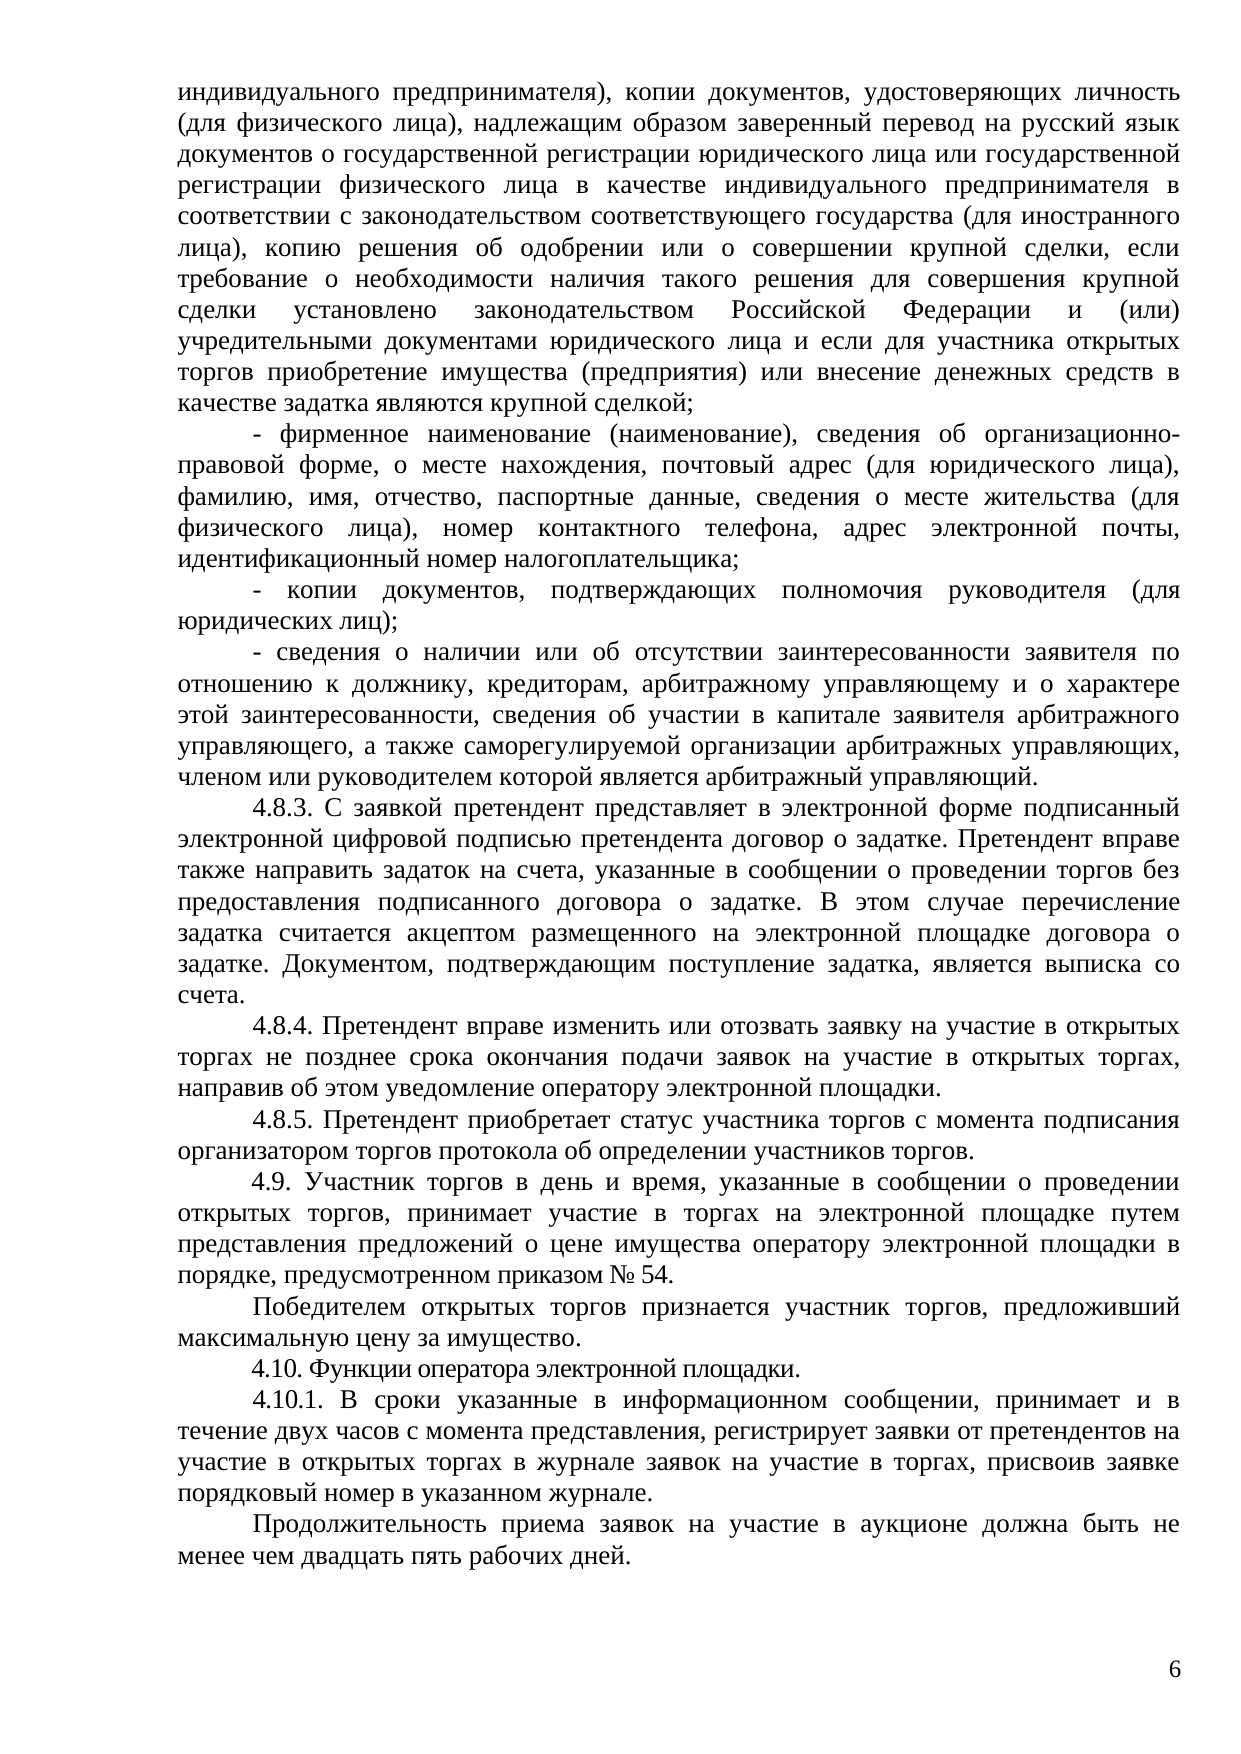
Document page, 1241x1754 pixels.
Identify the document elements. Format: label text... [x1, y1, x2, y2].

text 4.10. Функции оператора электронной площадки. [236, 1352, 1181, 1383]
text - копии документов, подтверждающих полномочия руководителя (для юридических лиц); [177, 573, 1181, 636]
text Продолжительность приема заявок на участие в аукционе должна быть не менее чем двадцать пять рабочих дней. [177, 1508, 1181, 1570]
text - фирменное наименование (наименование), сведения об организационно-правовой форме, о месте нахождения, почтовый адрес (для юридического лица), фамилию, имя, отчество, паспортные данные, сведения о месте жительства (для физического лица), номер контактного телефона, адрес электронной почты, идентификационный номер налогоплательщика; [177, 417, 1181, 573]
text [177, 75, 1181, 417]
text 4.8.5. Претендент приобретает статус участника торгов с момента подписания организатором торгов протокола об определении участников торгов. [177, 1103, 1181, 1165]
text 4.9. Участник торгов в день и время, указанные в сообщении о проведении открытых торгов, принимает участие в торгах на электронной площадке путем представления предложений о цене имущества оператору электронной площадки в порядке, предусмотренном приказом № 54. [177, 1165, 1181, 1289]
text 4.8.3. С заявкой претендент представляет в электронной форме подписанный электронной цифровой подписью претендента договор о задатке. Претендент вправе также направить задаток на счета, указанные в сообщении о проведении торгов без предоставления подписанного договора о задатке. В этом случае перечисление задатка считается акцептом размещенного на электронной площадке договора о задатке. Документом, подтверждающим поступление задатка, является выписка со счета. [177, 791, 1181, 1009]
text 4.8.4. Претендент вправе изменить или отозвать заявку на участие в открытых торгах не позднее срока окончания подачи заявок на участие в открытых торгах, направив об этом уведомление оператору электронной площадки. [177, 1009, 1181, 1103]
text 4.10.1. В сроки указанные в информационном сообщении, принимает и в течение двух часов с момента представления, регистрирует заявки от претендентов на участие в открытых торгах в журнале заявок на участие в торгах, присвоив заявке порядковый номер в указанном журнале. [177, 1383, 1181, 1508]
text Победителем открытых торгов признается участник торгов, предложивший максимальную цену за имущество. [177, 1289, 1181, 1352]
text - сведения о наличии или об отсутствии заинтересованности заявителя по отношению к должнику, кредиторам, арбитражному управляющему и о характере этой заинтересованности, сведения об участии в капитале заявителя арбитражного управляющего, а также саморегулируемой организации арбитражных управляющих, членом или руководителем которой является арбитражный управляющий. [177, 636, 1181, 791]
